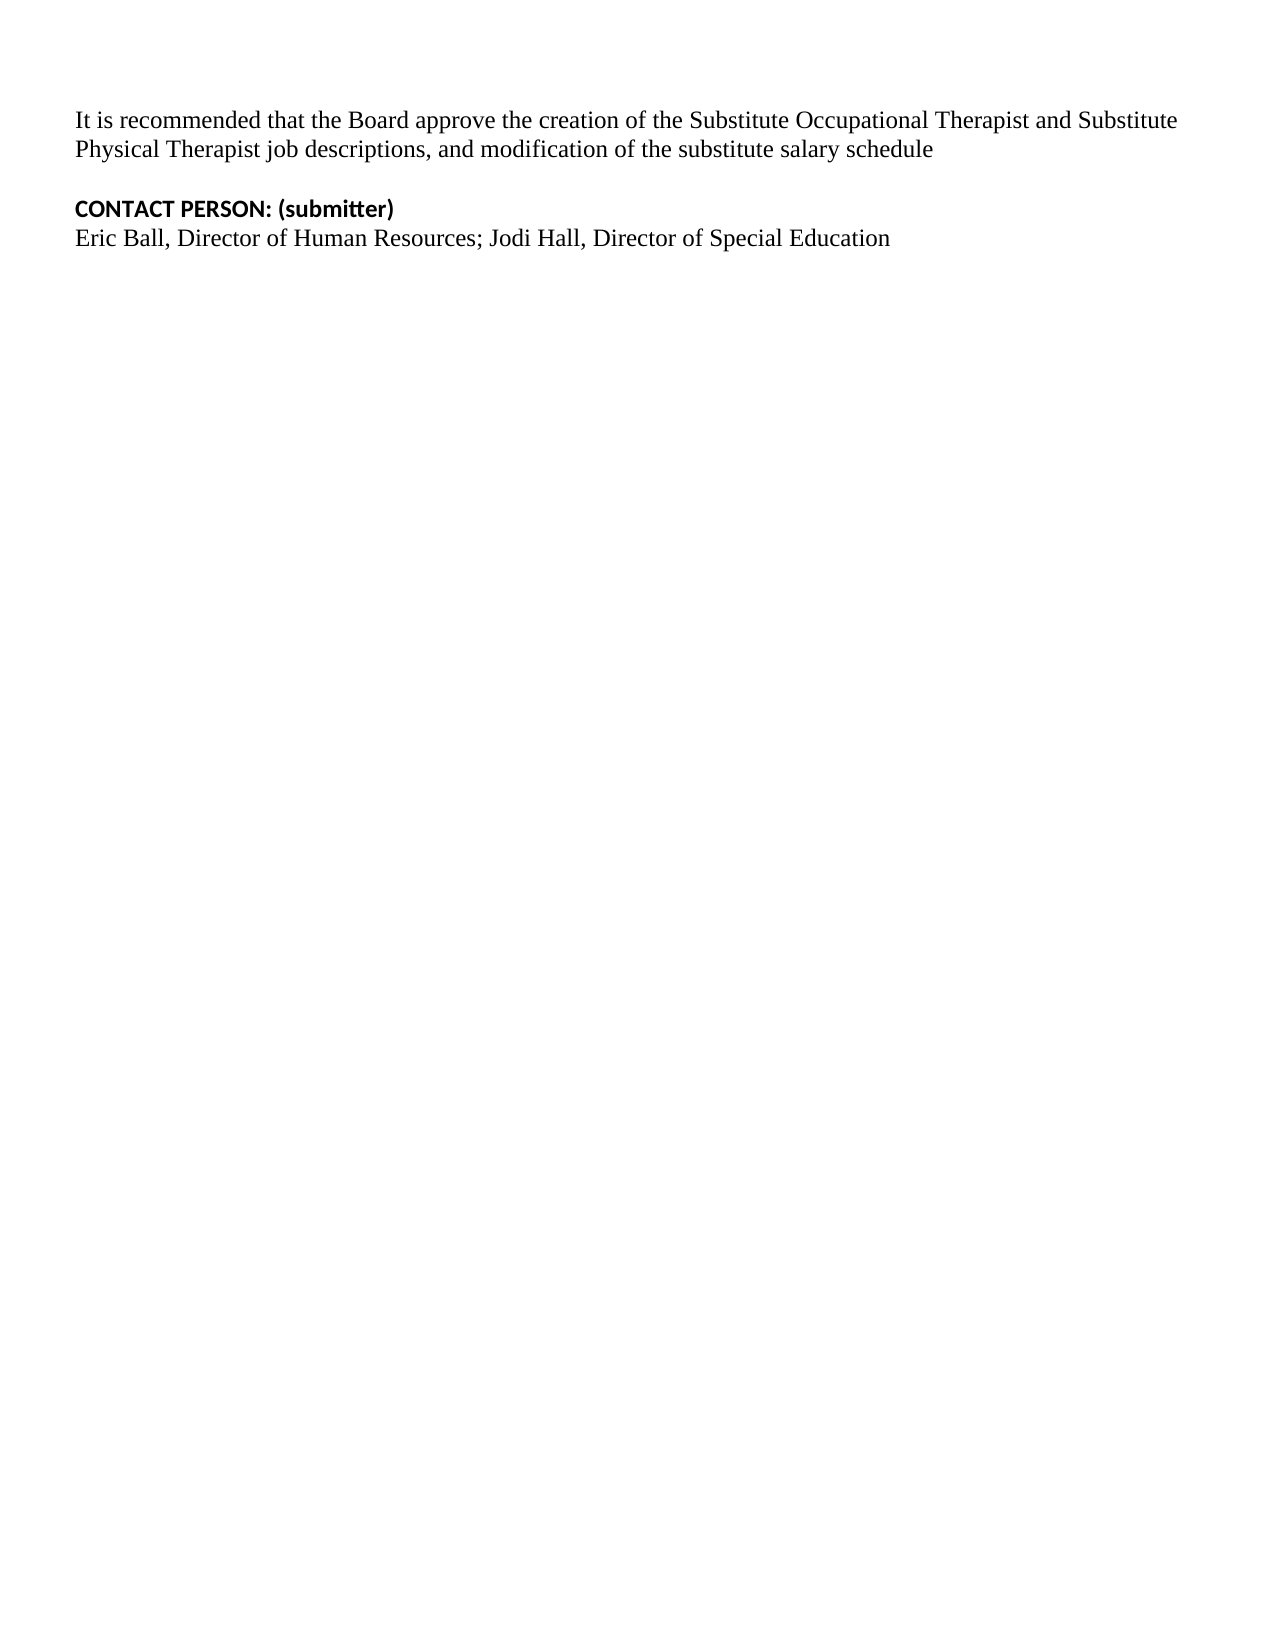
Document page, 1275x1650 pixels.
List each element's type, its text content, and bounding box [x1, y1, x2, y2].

text CONTACT PERSON: (submitter) [75, 193, 1200, 223]
